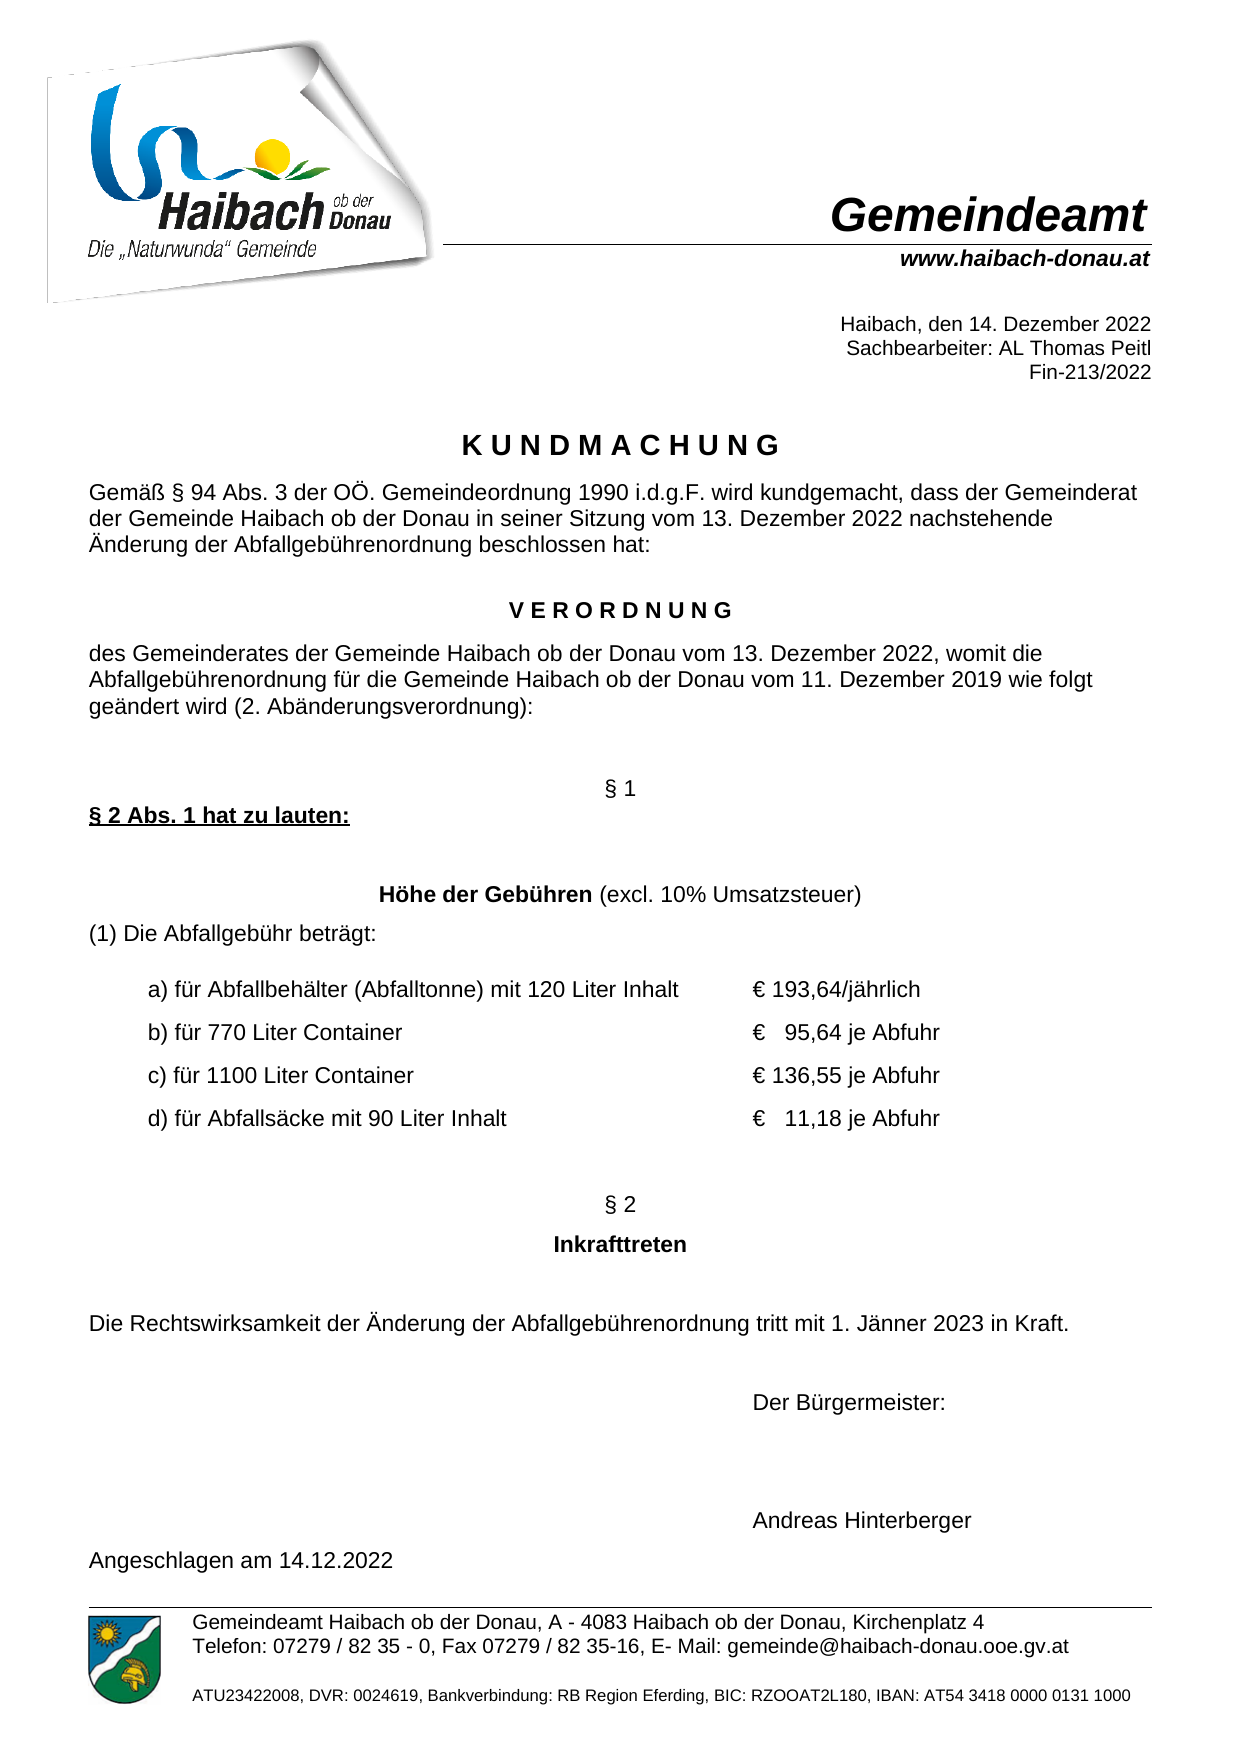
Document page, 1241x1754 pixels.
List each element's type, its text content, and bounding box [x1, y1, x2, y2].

text § 2 Abs. 1 hat zu lauten: [89, 802, 1152, 828]
text Angeschlagen am 14.12.2022 [89, 1547, 1152, 1573]
text § 2 [89, 1191, 1152, 1218]
text Gemäß § 94 Abs. 3 der OÖ. Gemeindeordnung 1990 i.d.g.F. wird kundgemacht, dass der Gemeinderat der Gemeinde Haibach ob der Donau in seiner Sitzung vom 13. Dezember 2022 nachstehende Änderung der Abfallgebührenordnung beschlossen hat: [89, 478, 1152, 557]
text Die Rechtswirksamkeit der Änderung der Abfallgebührenordnung tritt mit 1. Jänner 2023 in Kraft. [89, 1310, 1152, 1336]
text V E R O R D N U N G [89, 597, 1152, 623]
picture [87, 1615, 162, 1705]
text § 1 [89, 775, 1152, 802]
text K U N D M A C H U N G [89, 428, 1152, 462]
text c) für 1100 Liter Container € 136,55 je Abfuhr [89, 1062, 1152, 1088]
text b) für 770 Liter Container € 95,64 je Abfuhr [89, 1019, 1152, 1046]
text Höhe der Gebühren (excl. 10% Umsatzsteuer) [89, 881, 1152, 907]
picture [3, 6, 458, 329]
text d) für Abfallsäcke mit 90 Liter Inhalt € 11,18 je Abfuhr [89, 1105, 1152, 1132]
text Der Bürgermeister: [89, 1389, 1152, 1415]
text a) für Abfallbehälter (Abfalltonne) mit 120 Liter Inhalt € 193,64/jährlich [89, 976, 1152, 1002]
text des Gemeinderates der Gemeinde Haibach ob der Donau vom 13. Dezember 2022, womit die Abfallgebührenordnung für die Gemeinde Haibach ob der Donau vom 11. Dezember 2019 wie folgt geändert wird (2. Abänderungsverordnung): [89, 640, 1152, 719]
text Inkrafttreten [89, 1231, 1152, 1257]
text Haibach, den 14. Dezember 2022 Sachbearbeiter: AL Thomas Peitl Fin-213/2022 [89, 312, 1152, 411]
text (1) Die Abfallgebühr beträgt: [89, 920, 1152, 946]
text Andreas Hinterberger [89, 1507, 1152, 1533]
